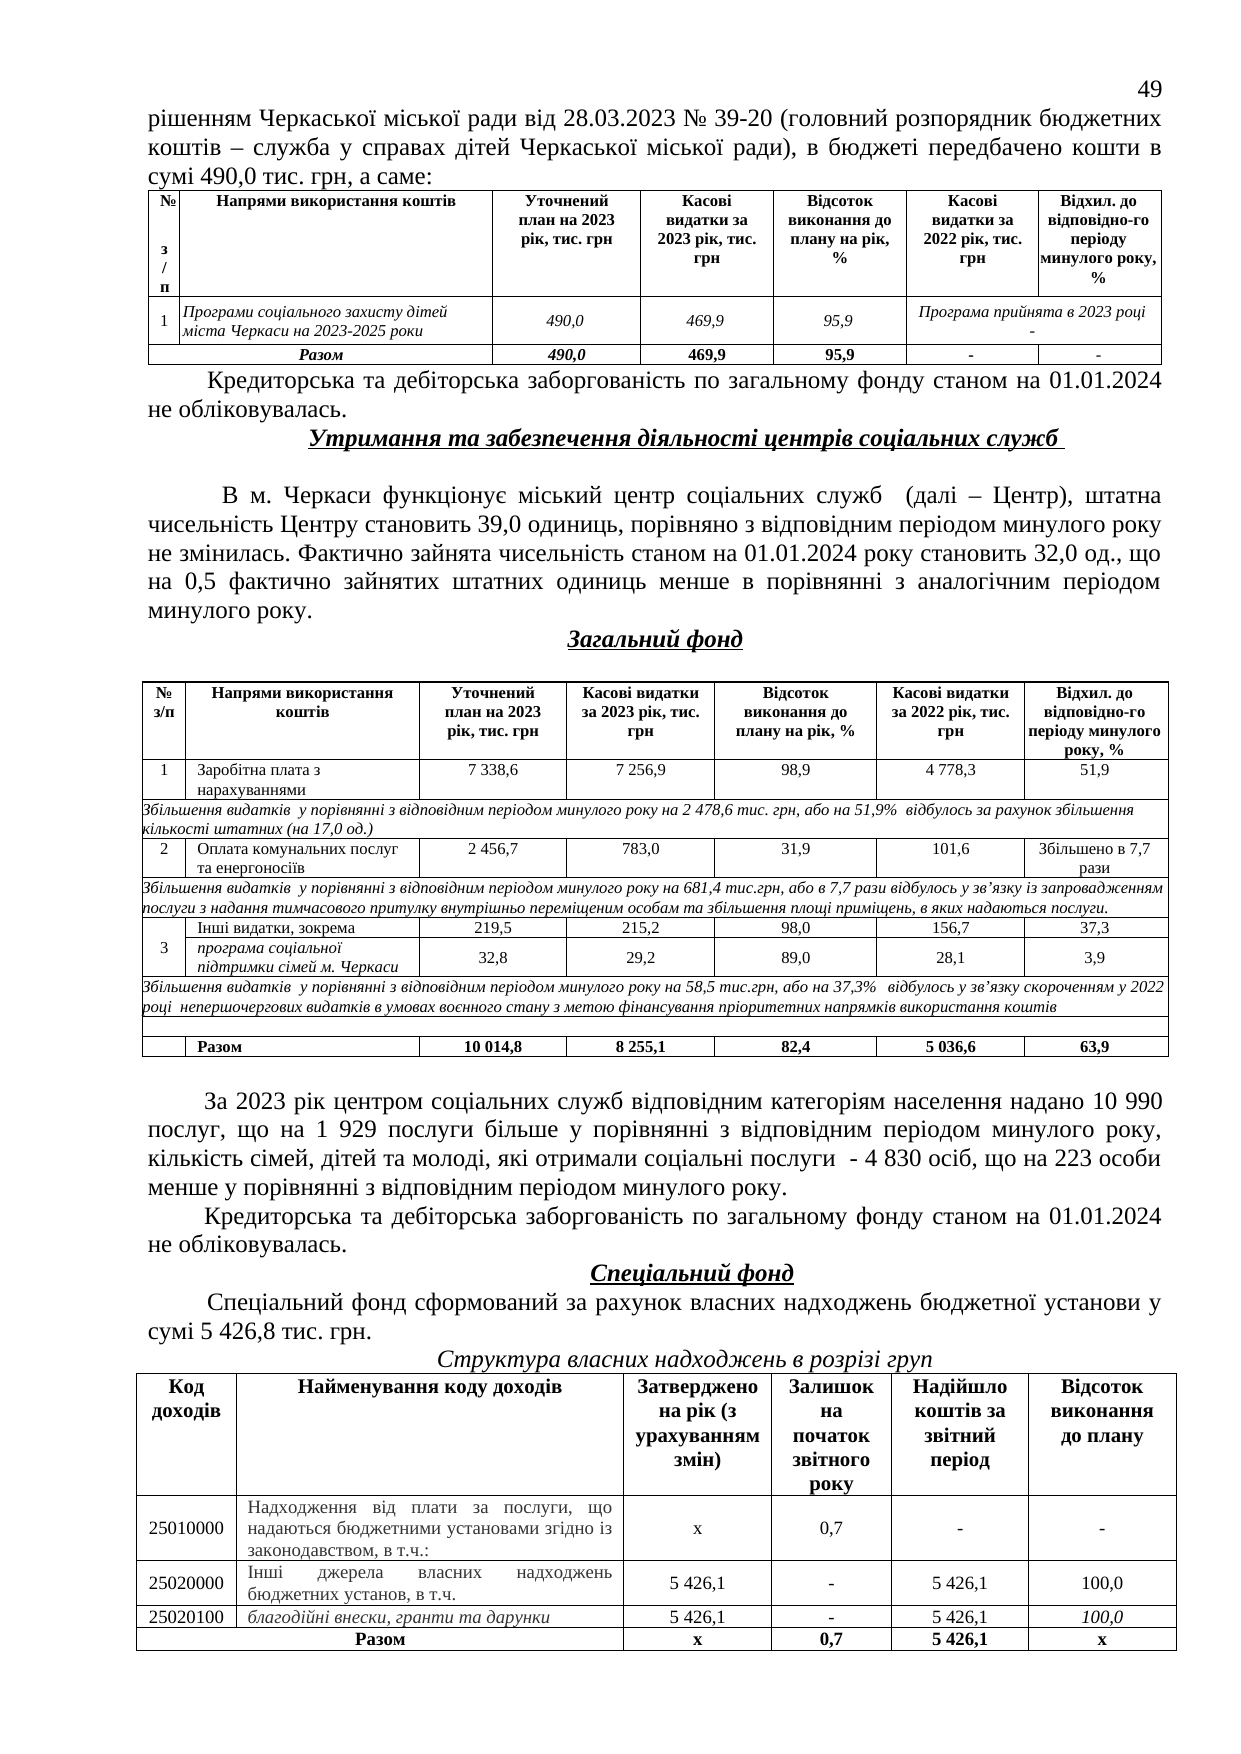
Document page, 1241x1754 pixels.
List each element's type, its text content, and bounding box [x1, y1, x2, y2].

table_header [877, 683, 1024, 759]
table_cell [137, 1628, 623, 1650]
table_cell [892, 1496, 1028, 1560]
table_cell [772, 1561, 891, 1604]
text В м. Черкаси функціонує міський центр соціальних служб (далі – Центр), штатна чисельність Центру становить 39,0 одиниць, порівняно з відповідним періодом минулого року не змінилась. Фактично зайнята чисельність станом на 01.01.2024 року становить 32,0 од., що на 0,5 фактично зайнятих штатних одиниць менше в порівнянні з аналогічним періодом минулого року. [148, 480, 1162, 624]
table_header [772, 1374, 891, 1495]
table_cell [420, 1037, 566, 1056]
text Утримання та забезпечення діяльності центрів соціальних служб [148, 423, 1162, 451]
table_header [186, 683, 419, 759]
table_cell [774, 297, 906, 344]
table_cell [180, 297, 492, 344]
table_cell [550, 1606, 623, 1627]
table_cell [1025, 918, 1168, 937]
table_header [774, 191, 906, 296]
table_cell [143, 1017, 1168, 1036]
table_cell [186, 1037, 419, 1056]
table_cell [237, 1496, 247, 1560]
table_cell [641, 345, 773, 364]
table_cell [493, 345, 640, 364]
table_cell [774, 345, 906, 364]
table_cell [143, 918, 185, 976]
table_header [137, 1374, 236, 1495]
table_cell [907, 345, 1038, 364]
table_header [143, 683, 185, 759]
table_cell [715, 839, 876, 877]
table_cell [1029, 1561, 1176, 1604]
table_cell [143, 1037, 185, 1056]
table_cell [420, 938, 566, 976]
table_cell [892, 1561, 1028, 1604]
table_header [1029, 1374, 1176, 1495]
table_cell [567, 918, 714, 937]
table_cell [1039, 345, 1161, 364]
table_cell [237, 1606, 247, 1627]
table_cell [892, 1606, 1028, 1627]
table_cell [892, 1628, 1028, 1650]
text Структура власних надходжень в розрізі груп [148, 1344, 1162, 1373]
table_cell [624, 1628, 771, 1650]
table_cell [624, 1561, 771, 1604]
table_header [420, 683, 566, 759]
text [148, 103, 1162, 190]
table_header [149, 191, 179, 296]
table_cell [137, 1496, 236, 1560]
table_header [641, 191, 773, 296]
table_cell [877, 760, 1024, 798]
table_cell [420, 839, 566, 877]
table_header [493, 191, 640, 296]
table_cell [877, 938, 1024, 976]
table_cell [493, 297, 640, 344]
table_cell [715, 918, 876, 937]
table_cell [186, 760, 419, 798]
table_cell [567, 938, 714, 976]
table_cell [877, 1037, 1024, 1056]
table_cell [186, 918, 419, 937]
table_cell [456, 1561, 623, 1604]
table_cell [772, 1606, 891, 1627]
text Кредиторська та дебіторська заборгованість по загальному фонду станом на 01.01.2024 не обліковувалась. [148, 365, 1162, 423]
text Спеціальний фонд [148, 1258, 1162, 1287]
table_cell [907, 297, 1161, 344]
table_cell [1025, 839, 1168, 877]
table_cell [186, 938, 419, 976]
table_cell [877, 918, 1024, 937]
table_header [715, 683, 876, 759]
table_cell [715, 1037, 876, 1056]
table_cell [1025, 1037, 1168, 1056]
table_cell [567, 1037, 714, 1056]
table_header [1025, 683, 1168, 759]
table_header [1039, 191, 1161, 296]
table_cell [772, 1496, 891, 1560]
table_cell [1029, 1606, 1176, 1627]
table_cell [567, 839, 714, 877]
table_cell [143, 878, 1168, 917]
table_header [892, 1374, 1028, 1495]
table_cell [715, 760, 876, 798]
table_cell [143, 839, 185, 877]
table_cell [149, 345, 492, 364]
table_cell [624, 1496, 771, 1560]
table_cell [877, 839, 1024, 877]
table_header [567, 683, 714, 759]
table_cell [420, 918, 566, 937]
text Спеціальний фонд сформований за рахунок власних надходжень бюджетної установи у сумі 5 426,8 тис. грн. [148, 1287, 1162, 1344]
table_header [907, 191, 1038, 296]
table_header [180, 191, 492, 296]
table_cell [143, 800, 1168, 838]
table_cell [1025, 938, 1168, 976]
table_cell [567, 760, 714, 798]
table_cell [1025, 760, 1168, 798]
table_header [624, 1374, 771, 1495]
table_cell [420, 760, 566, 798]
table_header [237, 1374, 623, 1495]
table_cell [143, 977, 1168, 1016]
text За 2023 рік центром соціальних служб відповідним категоріям населення надано 10 990 послуг, що на 1 929 послуги більше у порівнянні з відповідним періодом минулого року, кількість сімей, дітей та молоді, які отримали соціальні послуги - 4 830 осіб, що на 223 особи менше у порівнянні з відповідним періодом минулого року. [148, 1086, 1162, 1201]
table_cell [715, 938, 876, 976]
text Кредиторська та дебіторська заборгованість по загальному фонду станом на 01.01.2024 не обліковувалась. [148, 1201, 1162, 1258]
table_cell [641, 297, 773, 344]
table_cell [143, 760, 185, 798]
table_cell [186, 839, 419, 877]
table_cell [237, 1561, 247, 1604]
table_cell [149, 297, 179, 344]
text Загальний фонд [148, 624, 1162, 653]
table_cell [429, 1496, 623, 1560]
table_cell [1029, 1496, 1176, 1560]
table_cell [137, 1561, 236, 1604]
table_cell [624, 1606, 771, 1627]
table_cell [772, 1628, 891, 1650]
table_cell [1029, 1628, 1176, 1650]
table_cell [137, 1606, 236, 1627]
